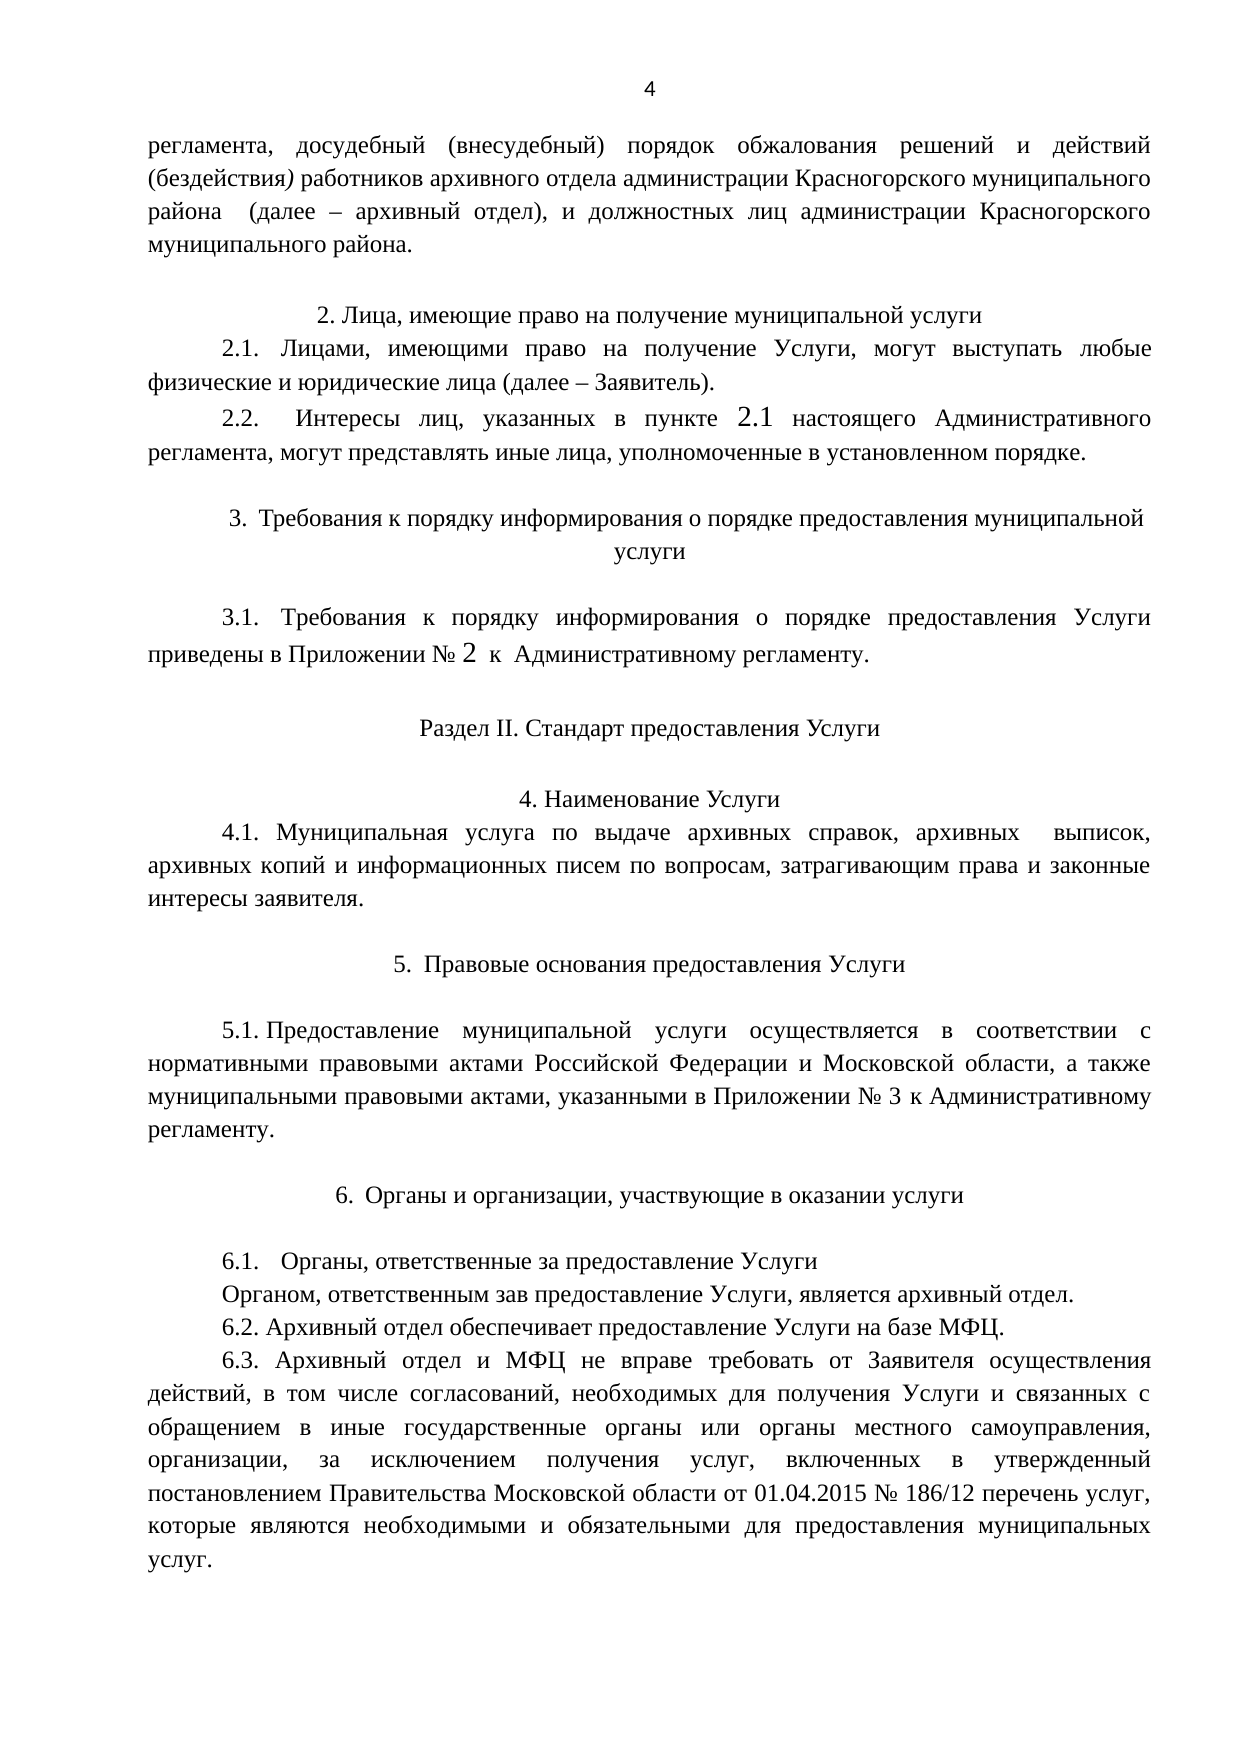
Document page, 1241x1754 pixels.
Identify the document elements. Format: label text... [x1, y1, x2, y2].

list Правовые основания предоставления Услуги [147, 949, 1152, 978]
text Раздел II. Стандарт предоставления Услуги [148, 713, 1152, 741]
list Требования к порядку информирования о порядке предоставления Услуги приведены в Приложении № 2 к Административному регламенту. [148, 602, 1152, 669]
text 4. Наименование Услуги [148, 784, 1152, 813]
list Органом, ответственным зав предоставление Услуги, является архивный отдел. [148, 1279, 1152, 1308]
list Предоставление муниципальной услуги осуществляется в соответствии с нормативными правовыми актами Российской Федерации и Московской области, а также муниципальными правовыми актами, указанными в Приложении № 3 к Административному регламенту. [148, 1015, 1152, 1143]
list Органы, ответственные за предоставление Услуги [148, 1246, 1152, 1275]
list Лицами, имеющими право на получение Услуги, могут выступать любые физические и юридические лица (далее – Заявитель). [148, 333, 1152, 395]
list Требования к порядку информирования о порядке предоставления муниципальной услуги [148, 503, 1152, 565]
list Интересы лиц, указанных в пункте 2.1 настоящего Административного регламента, могут представлять иные лица, уполномоченные в установленном порядке. [148, 399, 1152, 466]
list 6.3. Архивный отдел и МФЦ не вправе требовать от Заявителя осуществления действий, в том числе согласований, необходимых для получения Услуги и связанных с обращением в иные государственные органы или органы местного самоуправления, организации, за исключением получения услуг, включенных в утвержденный постановлением Правительства Московской области от 01.04.2015 № 186/12 перечень услуг, которые являются необходимыми и обязательными для предоставления муниципальных услуг. [148, 1346, 1152, 1572]
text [148, 130, 1152, 258]
text 2. Лица, имеющие право на получение муниципальной услуги [148, 301, 1152, 329]
text 4.1. Муниципальная услуга по выдаче архивных справок, архивных выписок, архивных копий и информационных писем по вопросам, затрагивающим права и законные интересы заявителя. [148, 817, 1152, 912]
list Органы и организации, участвующие в оказании услуги [148, 1180, 1152, 1209]
list 6.2. Архивный отдел обеспечивает предоставление Услуги на базе МФЦ. [148, 1312, 1152, 1341]
